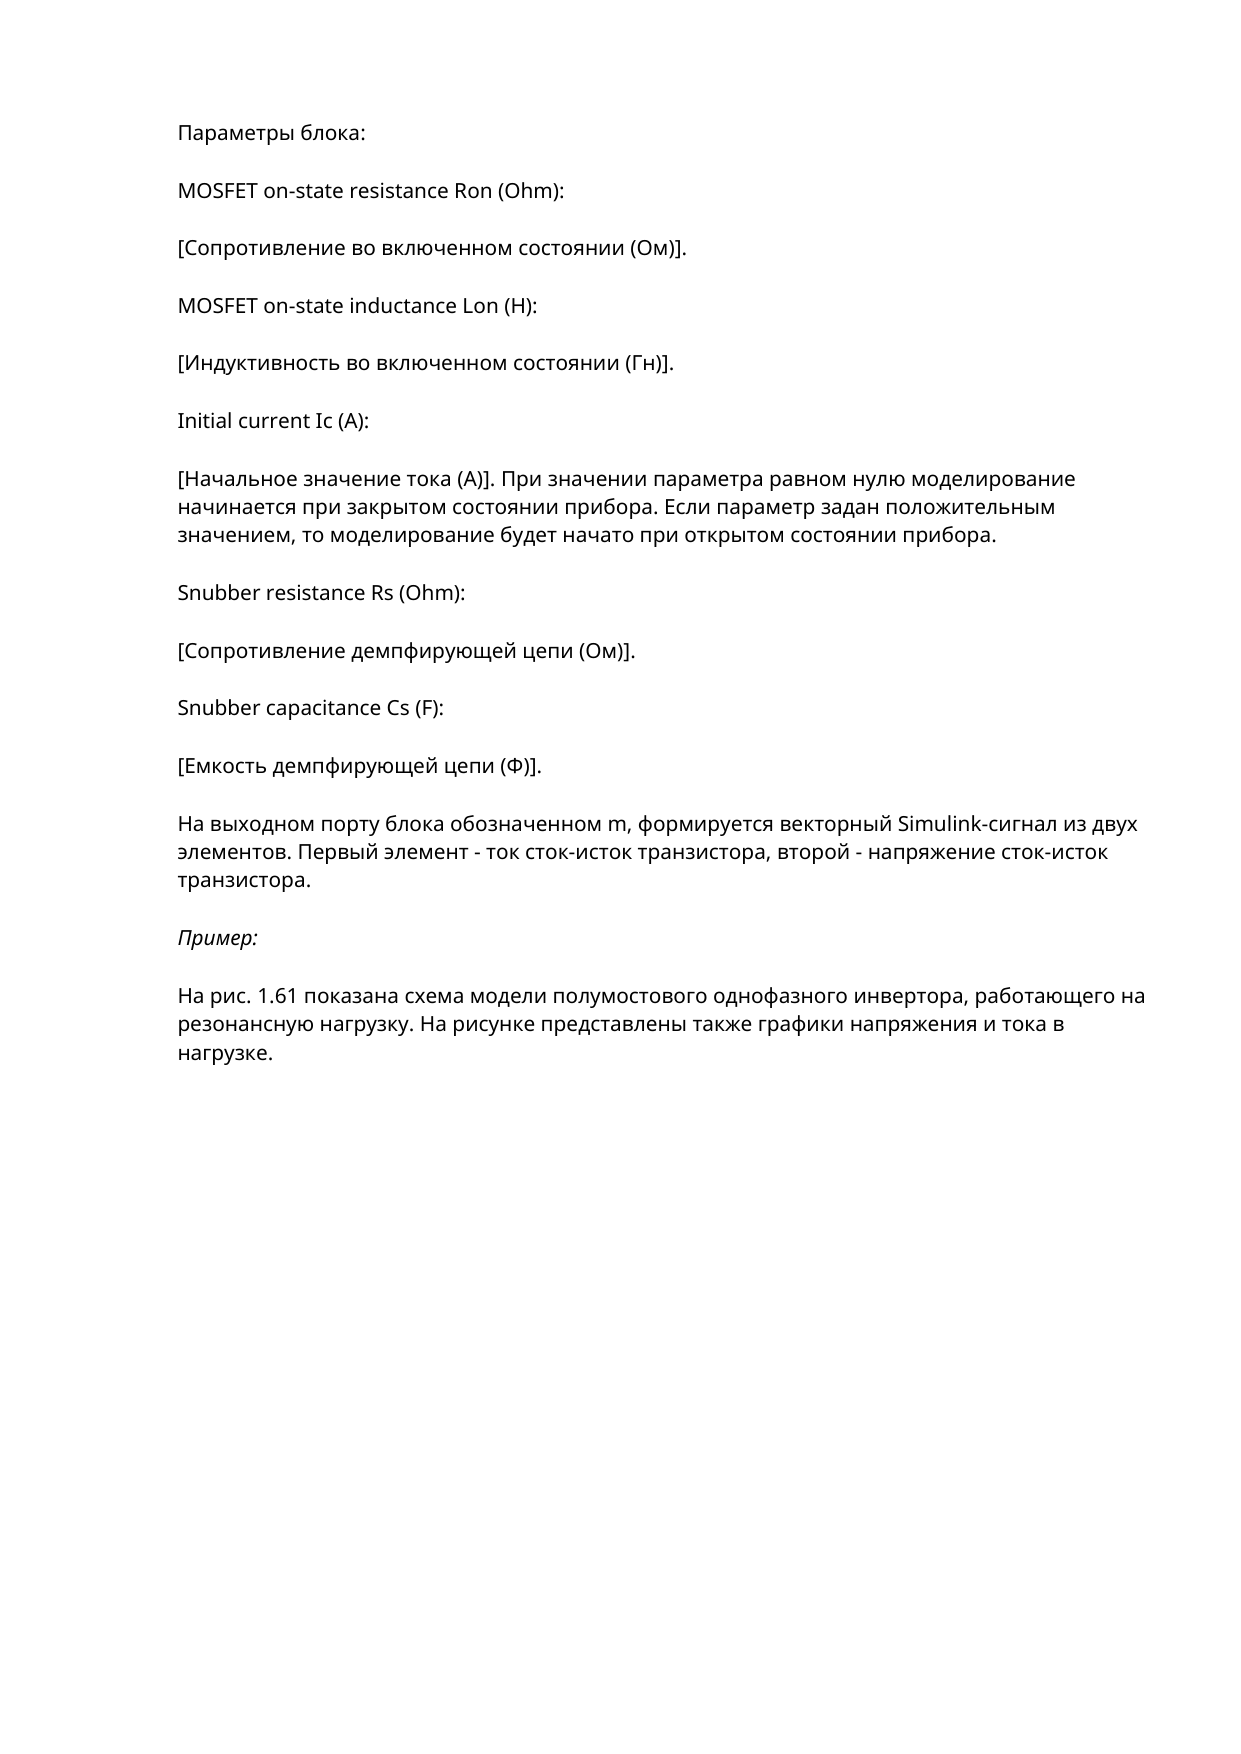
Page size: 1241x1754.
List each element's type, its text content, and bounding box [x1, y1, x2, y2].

text [Индуктивность во включенном состоянии (Гн)]. [177, 348, 1152, 377]
text На выходном порту блока обозначенном m, формируется векторный Simulink-сигнал из двух элементов. Первый элемент - ток сток-исток транзистора, второй - напряжение сток-исток транзистора. [177, 809, 1152, 894]
text MOSFET on-state resistance Ron (Ohm): [177, 176, 1152, 204]
text MOSFET on-state inductance Lon (H): [177, 291, 1152, 319]
text [Cопротивление демпфирующей цепи (Ом)]. [177, 636, 1152, 664]
text [Начальное значение тока (А)]. При значении параметра равном нулю моделирование начинается при закрытом состоянии прибора. Если параметр задан положительным значением, то моделирование будет начато при открытом состоянии прибора. [177, 464, 1152, 549]
text Параметры блока: [177, 118, 1152, 147]
text [Сопротивление во включенном состоянии (Ом)]. [177, 233, 1152, 262]
text Пример: [177, 923, 1152, 952]
text Snubber resistance Rs (Ohm): [177, 578, 1152, 607]
text Initial current Ic (A): [177, 406, 1152, 434]
text Snubber capacitance Cs (F): [177, 693, 1152, 722]
text [Емкость демпфирующей цепи (Ф)]. [177, 751, 1152, 779]
text На рис. 1.61 показана схема модели полумостового однофазного инвертора, работающего на резонансную нагрузку. На рисунке представлены также графики напряжения и тока в нагрузке. [177, 981, 1152, 1066]
